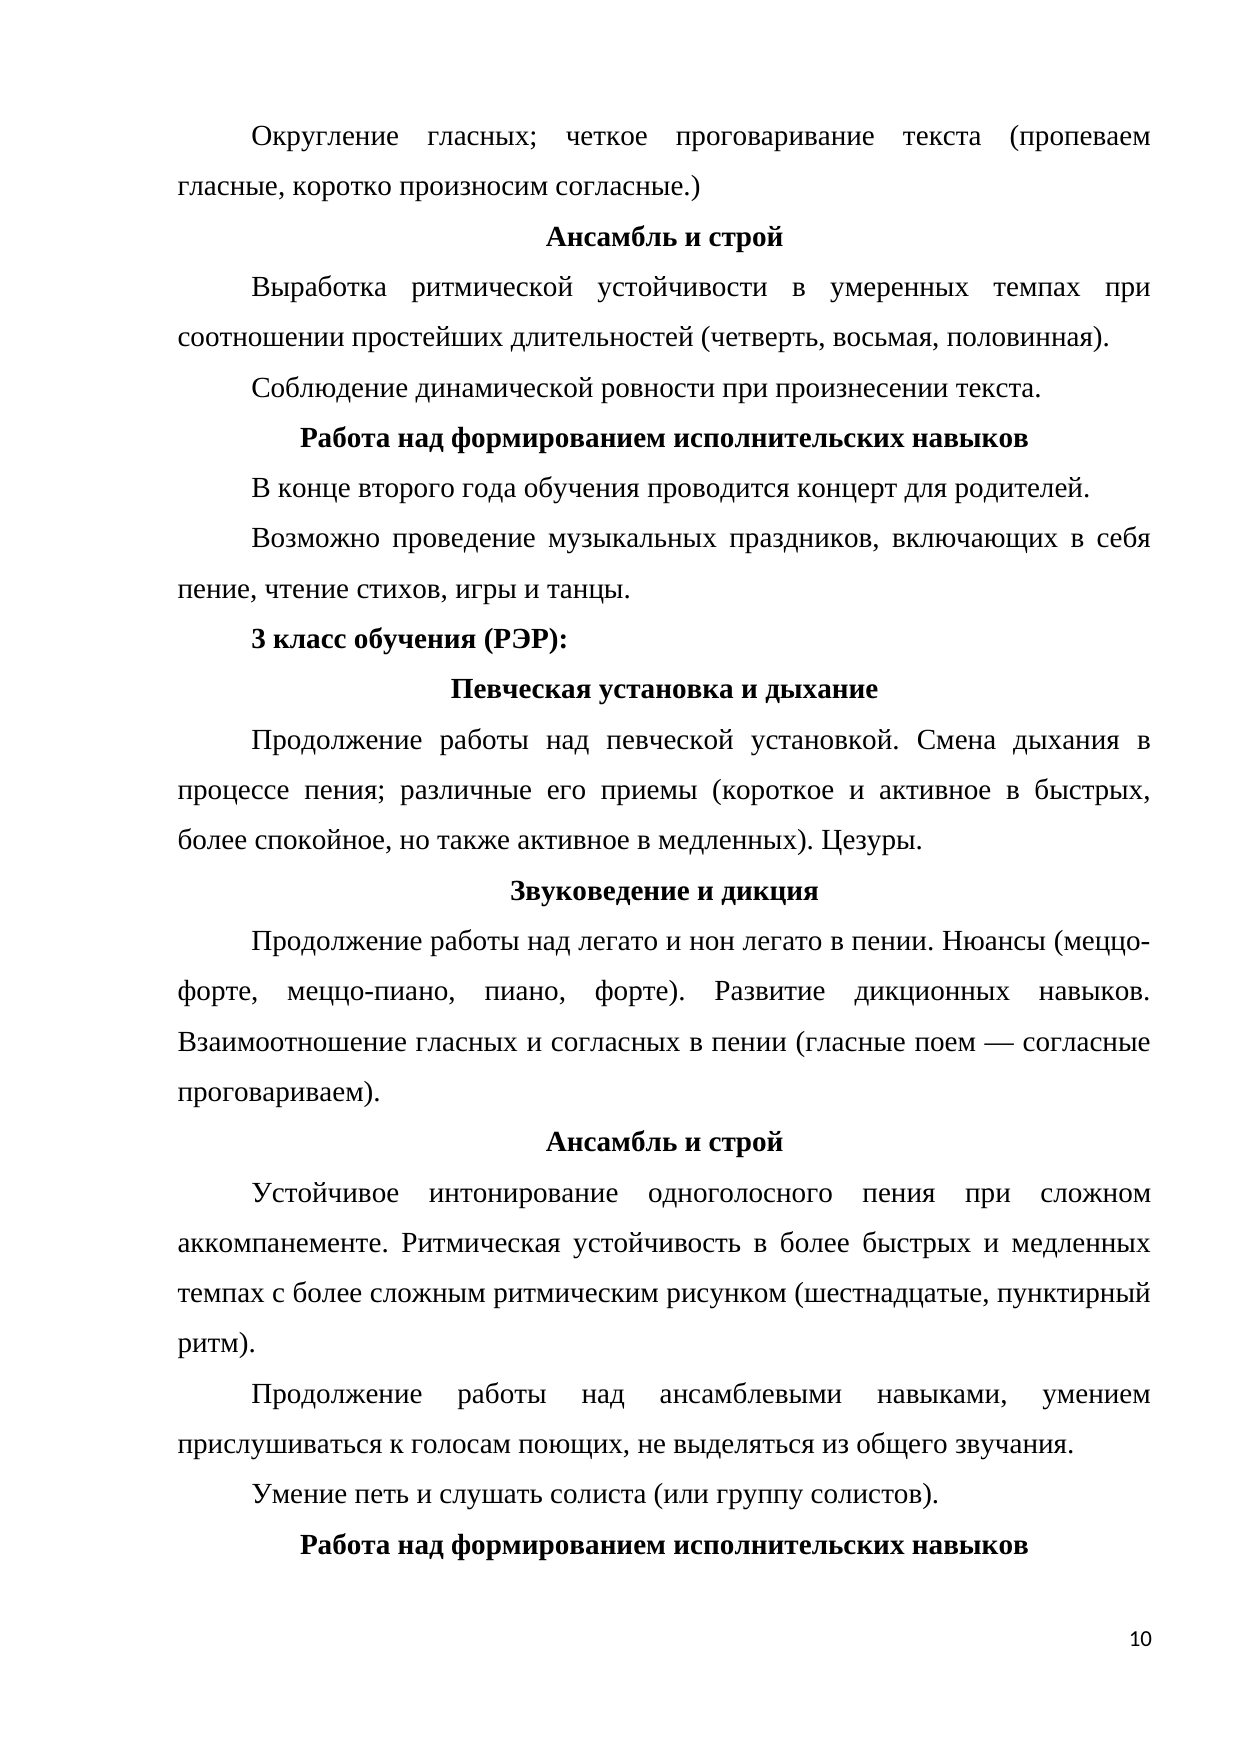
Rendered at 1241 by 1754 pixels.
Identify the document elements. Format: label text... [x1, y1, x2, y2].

text Возможно проведение музыкальных праздников, включающих в себя пение, чтение стихов, игры и танцы. [177, 521, 1152, 604]
text Продолжение работы над певческой установкой. Смена дыхания в процессе пения; различные его приемы (короткое и активное в быстрых, более спокойное, но также активное в медленных). Цезуры. [177, 722, 1152, 856]
text Устойчивое интонирование одноголосного пения при сложном аккомпанементе. Ритмическая устойчивость в более быстрых и медленных темпах с более сложным ритмическим рисунком (шестнадцатые, пунктирный ритм). [177, 1175, 1152, 1359]
text Соблюдение динамической ровности при произнесении текста. [177, 370, 1152, 403]
text Умение петь и слушать солиста (или группу солистов). [177, 1477, 1152, 1510]
text 3 класс обучения (РЭР): [177, 621, 1152, 655]
text Певческая установка и дыхание [177, 672, 1152, 705]
text Продолжение работы над легато и нон легато в пении. Нюансы (меццо-форте, меццо-пиано, пиано, форте). Развитие дикционных навыков. Взаимоотношение гласных и согласных в пении (гласные поем — согласные проговариваем). [177, 923, 1152, 1108]
text Выработка ритмической устойчивости в умеренных темпах при соотношении простейших длительностей (четверть, восьмая, половинная). [177, 269, 1152, 353]
text Работа над формированием исполнительских навыков [177, 420, 1152, 453]
text Работа над формированием исполнительских навыков [177, 1527, 1152, 1560]
text Округление гласных; четкое проговаривание текста (пропеваем гласные, коротко произносим согласные.) [177, 118, 1152, 202]
text Ансамбль и строй [177, 219, 1152, 252]
text В конце второго года обучения проводится концерт для родителей. [177, 470, 1152, 504]
text Ансамбль и строй [177, 1124, 1152, 1158]
text Звуковедение и дикция [177, 873, 1152, 906]
text Продолжение работы над ансамблевыми навыками, умением прислушиваться к голосам поющих, не выделяться из общего звучания. [177, 1376, 1152, 1460]
